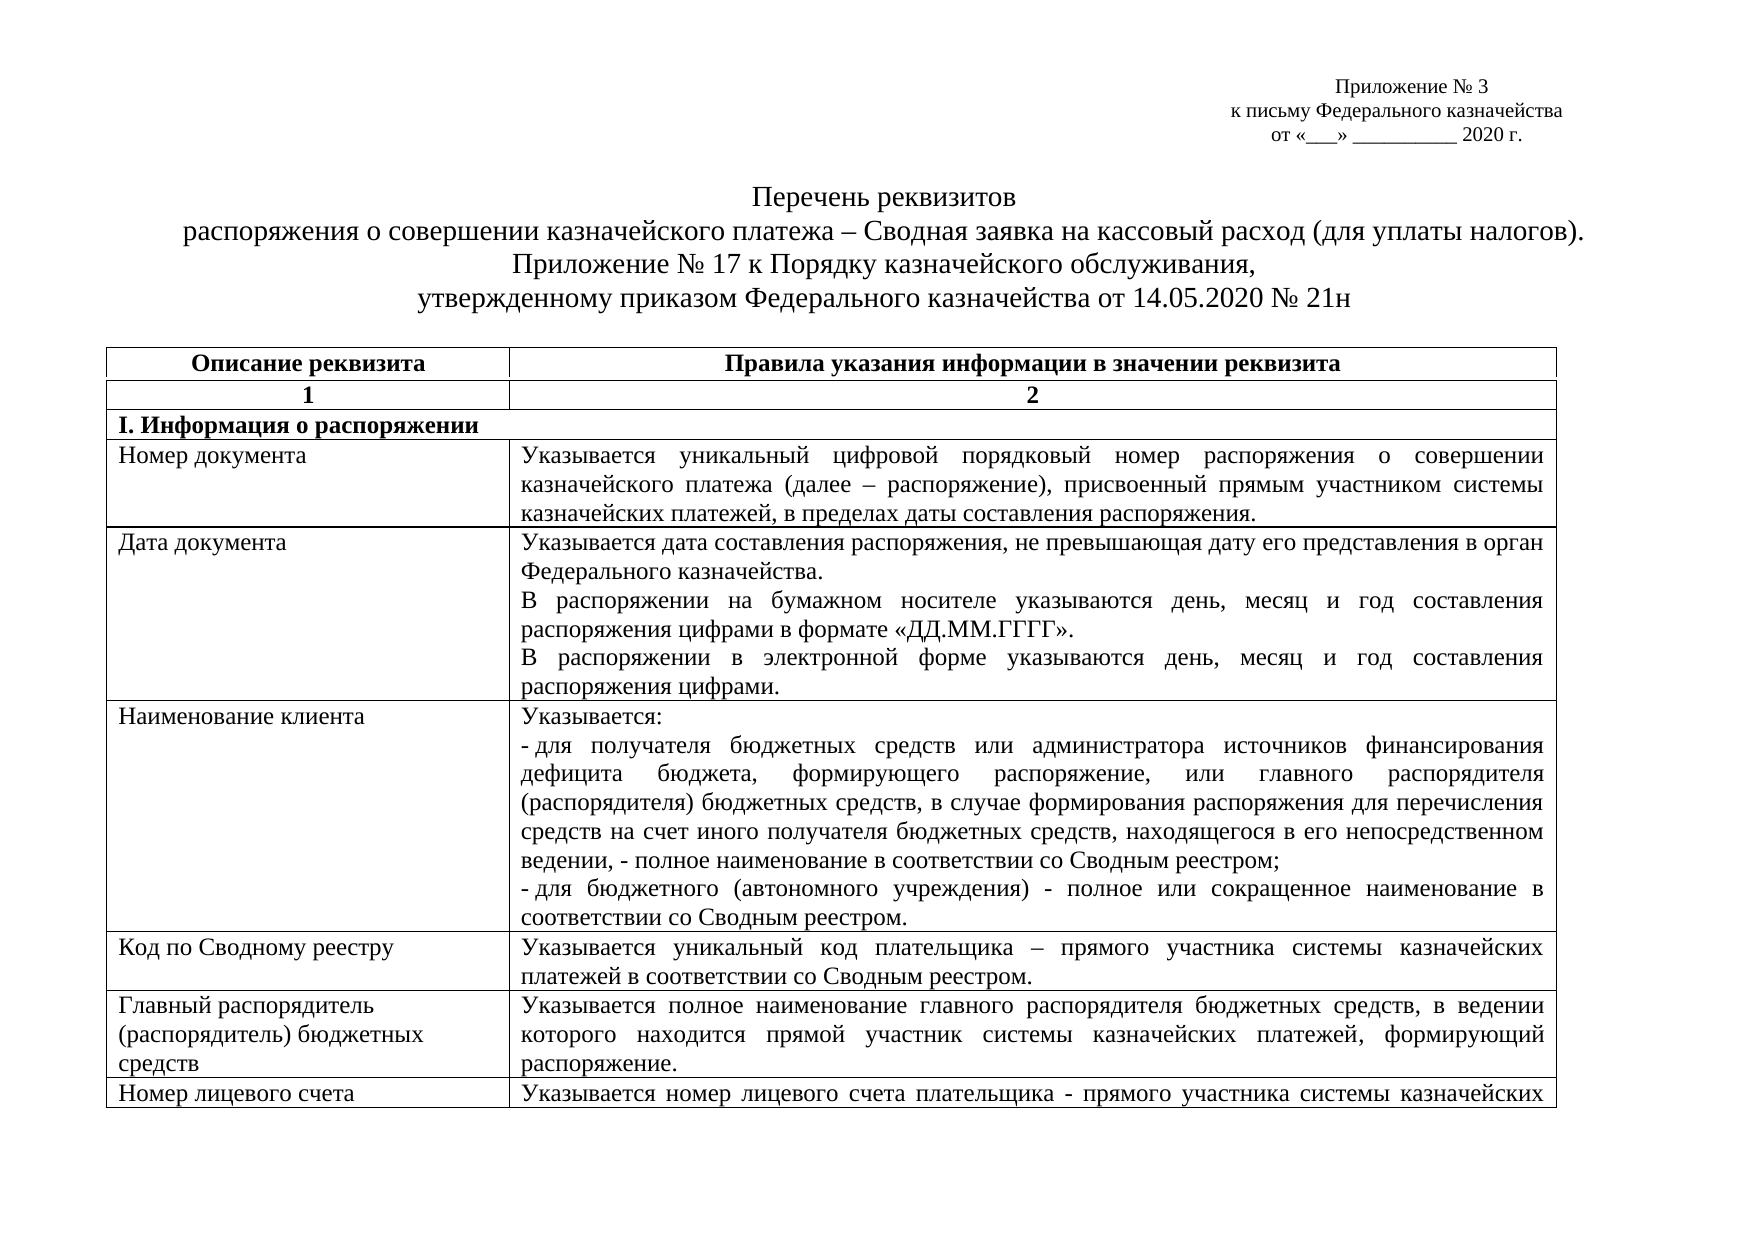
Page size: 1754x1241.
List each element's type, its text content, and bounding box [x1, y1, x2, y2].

table_cell Номер документа [107, 440, 509, 526]
table_header Правила указания информации в значении реквизита [510, 348, 1556, 377]
list Перечень реквизитов [156, 179, 1612, 213]
table_cell Код по Сводному реестру [107, 932, 509, 989]
table_cell Указывается полное наименование главного распорядителя бюджетных средств, в ведении которого находится прямой участник системы казначейских платежей, формирующий распоряжение. [510, 991, 1556, 1077]
table_cell Номер лицевого счета [107, 1078, 509, 1107]
list утвержденному приказом Федерального казначейства от 14.05.2020 № 21н [156, 280, 1612, 314]
list распоряжения о совершении казначейского платежа – Сводная заявка на кассовый расход (для уплаты налогов). [156, 213, 1612, 247]
table_cell Указывается: - для получателя бюджетных средств или администратора источников финансирования дефицита бюджета, формирующего распоряжение, или главного распорядителя (распорядителя) бюджетных средств, в случае формирования распоряжения для перечисления средств на счет иного получателя бюджетных средств, находящегося в его непосредственном ведении, - полное наименование в соответствии со Сводным реестром; - для бюджетного (автономного учреждения) - полное или сокращенное наименование в соответствии со Сводным реестром. [510, 701, 1556, 931]
table_header 2 [510, 381, 1556, 409]
table_header Описание реквизита [107, 348, 509, 377]
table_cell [510, 1078, 1556, 1107]
table_cell Указывается дата составления распоряжения, не превышающая дату его представления в орган Федерального казначейства. В распоряжении на бумажном носителе указываются день, месяц и год составления распоряжения цифрами в формате «ДД.ММ.ГГГГ». В распоряжении в электронной форме указываются день, месяц и год составления распоряжения цифрами. [510, 528, 1556, 700]
table_cell Указывается уникальный цифровой порядковый номер распоряжения о совершении казначейского платежа (далее – распоряжение), присвоенный прямым участником системы казначейских платежей, в пределах даты составления распоряжения. [510, 440, 1556, 526]
table_cell Дата документа [107, 528, 509, 700]
table_cell I. Информация о распоряжении [107, 410, 1556, 439]
table_cell Главный распорядитель (распорядитель) бюджетных средств [107, 991, 509, 1077]
table_header 1 [107, 381, 509, 409]
list Приложение № 17 к Порядку казначейского обслуживания, [156, 247, 1612, 280]
table_cell Наименование клиента [107, 701, 509, 931]
table_cell Указывается уникальный код плательщика – прямого участника системы казначейских платежей в соответствии со Сводным реестром. [510, 932, 1556, 989]
